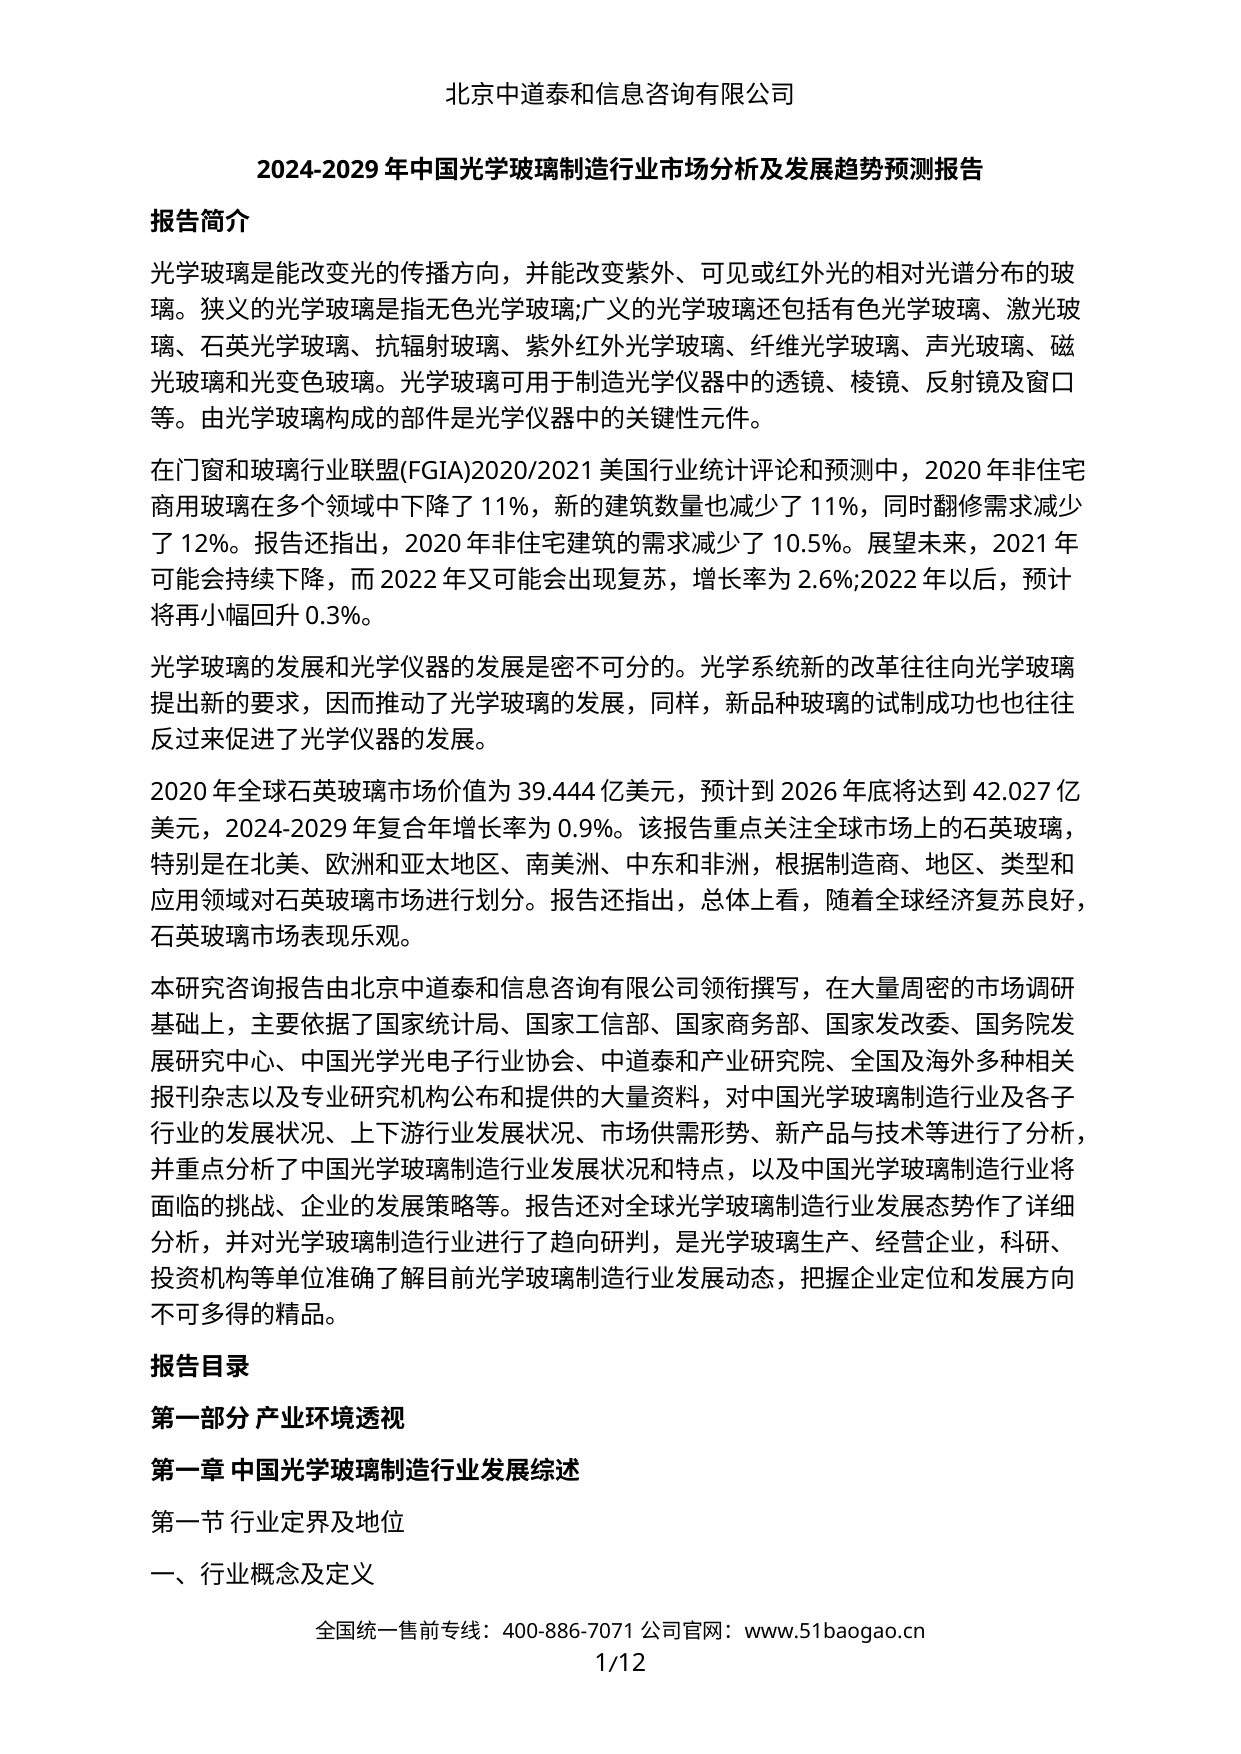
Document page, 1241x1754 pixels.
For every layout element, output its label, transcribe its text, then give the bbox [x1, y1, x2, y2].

text 2024-2029年中国光学玻璃制造行业市场分析及发展趋势预测报告 [150, 150, 1090, 186]
text 一、行业概念及定义 [150, 1554, 1090, 1591]
text 第一节 行业定界及地位 [150, 1502, 1090, 1539]
text 光学玻璃是能改变光的传播方向，并能改变紫外、可见或红外光的相对光谱分布的玻璃。狭义的光学玻璃是指无色光学玻璃;广义的光学玻璃还包括有色光学玻璃、激光玻璃、石英光学玻璃、抗辐射玻璃、紫外红外光学玻璃、纤维光学玻璃、声光玻璃、磁光玻璃和光变色玻璃。光学玻璃可用于制造光学仪器中的透镜、棱镜、反射镜及窗口等。由光学玻璃构成的部件是光学仪器中的关键性元件。 [150, 254, 1090, 435]
text 在门窗和玻璃行业联盟(FGIA)2020/2021美国行业统计评论和预测中，2020年非住宅商用玻璃在多个领域中下降了11%，新的建筑数量也减少了11%，同时翻修需求减少了12%。报告还指出，2020年非住宅建筑的需求减少了10.5%。展望未来，2021年可能会持续下降，而2022年又可能会出现复苏，增长率为2.6%;2022年以后，预计将再小幅回升0.3%。 [150, 451, 1090, 632]
text 第一章 中国光学玻璃制造行业发展综述 [150, 1451, 1090, 1487]
text 报告目录 [150, 1347, 1090, 1383]
text 第一部分 产业环境透视 [150, 1399, 1090, 1435]
text 光学玻璃的发展和光学仪器的发展是密不可分的。光学系统新的改革往往向光学玻璃提出新的要求，因而推动了光学玻璃的发展，同样，新品种玻璃的试制成功也也往往反过来促进了光学仪器的发展。 [150, 647, 1090, 756]
text 2020年全球石英玻璃市场价值为39.444亿美元，预计到2026年底将达到42.027亿美元，2024-2029年复合年增长率为0.9%。该报告重点关注全球市场上的石英玻璃，特别是在北美、欧洲和亚太地区、南美洲、中东和非洲，根据制造商、地区、类型和应用领域对石英玻璃市场进行划分。报告还指出，总体上看，随着全球经济复苏良好，石英玻璃市场表现乐观。 [150, 772, 1090, 953]
text 本研究咨询报告由北京中道泰和信息咨询有限公司领衔撰写，在大量周密的市场调研基础上，主要依据了国家统计局、国家工信部、国家商务部、国家发改委、国务院发展研究中心、中国光学光电子行业协会、中道泰和产业研究院、全国及海外多种相关报刊杂志以及专业研究机构公布和提供的大量资料，对中国光学玻璃制造行业及各子行业的发展状况、上下游行业发展状况、市场供需形势、新产品与技术等进行了分析，并重点分析了中国光学玻璃制造行业发展状况和特点，以及中国光学玻璃制造行业将面临的挑战、企业的发展策略等。报告还对全球光学玻璃制造行业发展态势作了详细分析，并对光学玻璃制造行业进行了趋向研判，是光学玻璃生产、经营企业，科研、投资机构等单位准确了解目前光学玻璃制造行业发展动态，把握企业定位和发展方向不可多得的精品。 [150, 969, 1090, 1331]
text 报告简介 [150, 202, 1090, 238]
